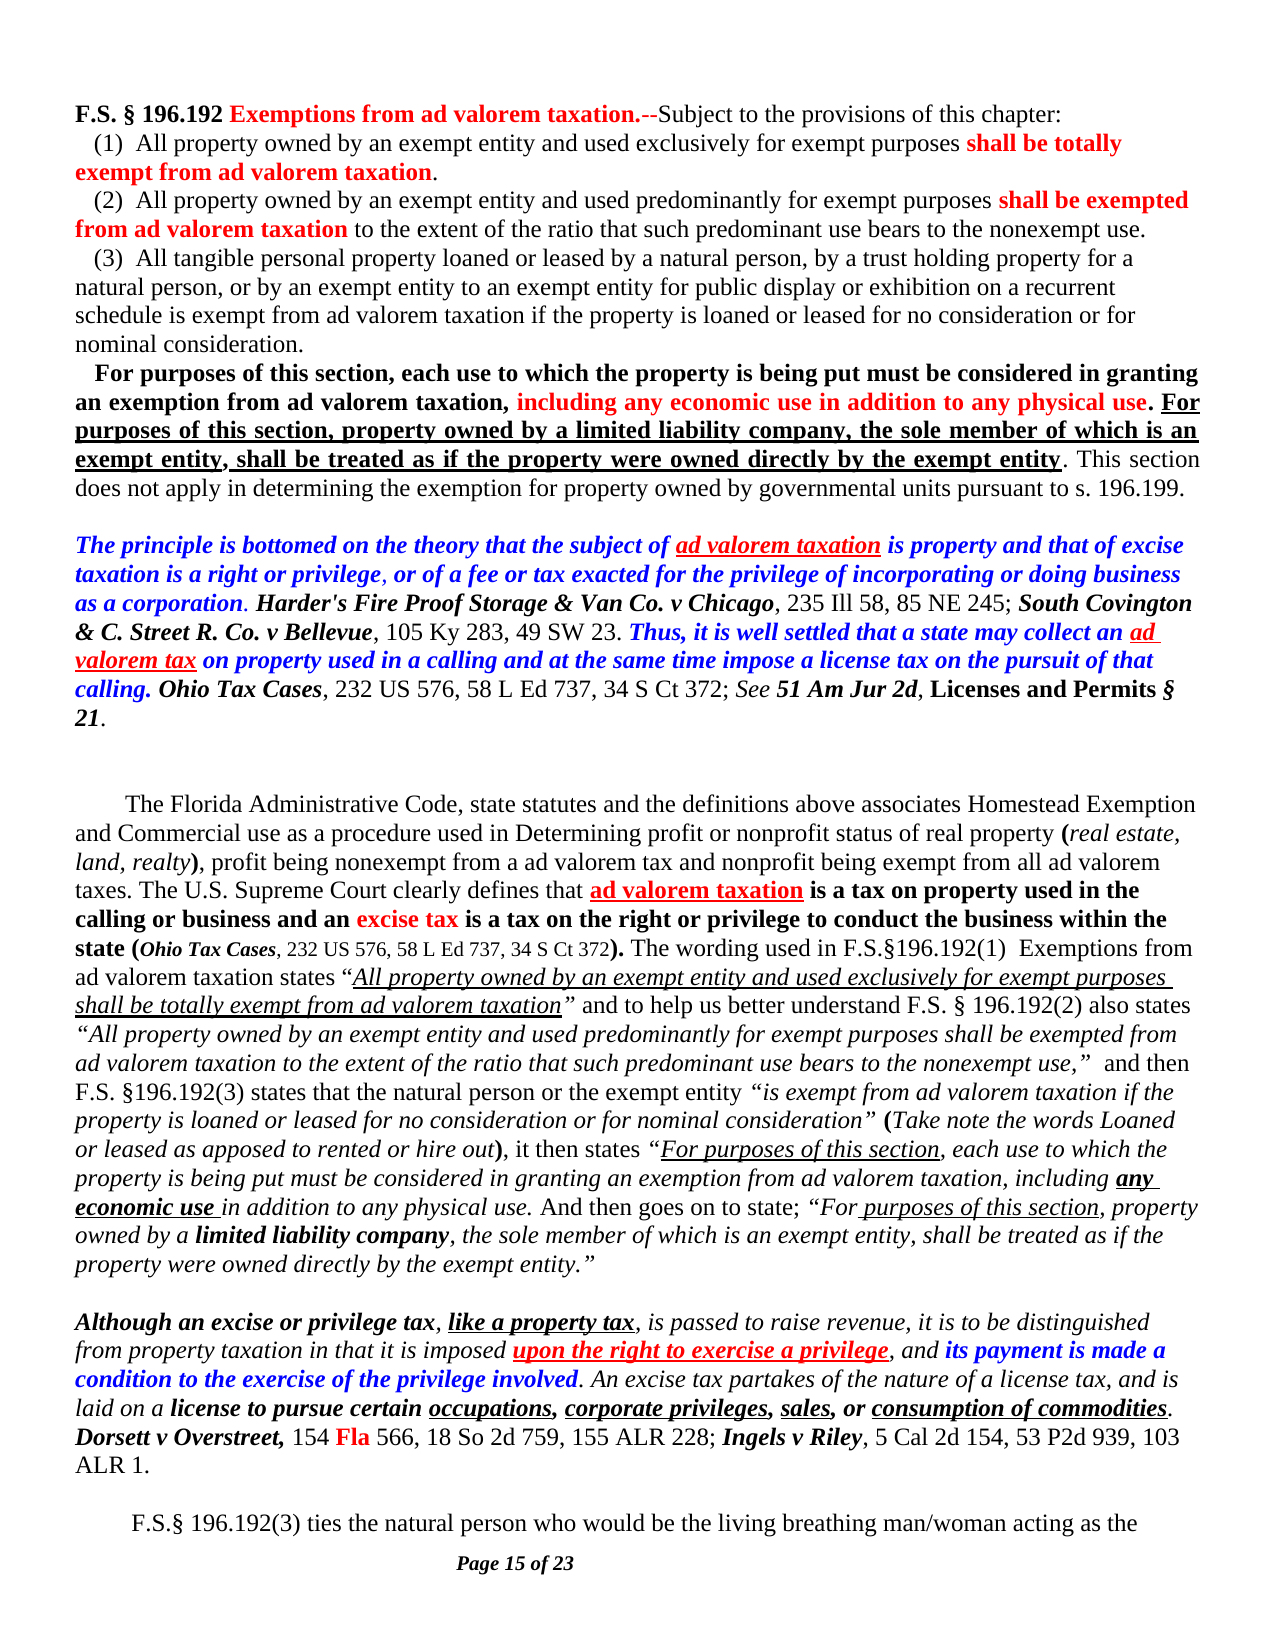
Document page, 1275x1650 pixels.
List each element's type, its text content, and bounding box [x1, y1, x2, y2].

text (1) All property owned by an exempt entity and used exclusively for exempt purposes shall be totally exempt from ad valorem taxation. [75, 128, 1200, 185]
text F.S. § 196.192 Exemptions from ad valorem taxation.--Subject to the provisions of this chapter: [75, 99, 1200, 128]
text The Florida Administrative Code, state statutes and the definitions above associates Homestead Exemption and Commercial use as a procedure used in Determining profit or nonprofit status of real property (real estate, land, realty), profit being nonexempt from a ad valorem tax and nonprofit being exempt from all ad valorem taxes. The U.S. Supreme Court clearly defines that ad valorem taxation is a tax on property used in the calling or business and an excise tax is a tax on the right or privilege to conduct the business within the state (Ohio Tax Cases, 232 US 576, 58 L Ed 737, 34 S Ct 372). The wording used in F.S.§196.192(1) Exemptions from ad valorem taxation states “All property owned by an exempt entity and used exclusively for exempt purposes shall be totally exempt from ad valorem taxation” and to help us better understand F.S. § 196.192(2) also states “All property owned by an exempt entity and used predominantly for exempt purposes shall be exempted from ad valorem taxation to the extent of the ratio that such predominant use bears to the nonexempt use,” and then F.S. §196.192(3) states that the natural person or the exempt entity “is exempt from ad valorem taxation if the property is loaned or leased for no consideration or for nominal consideration” (Take note the words Loaned or leased as apposed to rented or hire out), it then states “For purposes of this section, each use to which the property is being put must be considered in granting an exemption from ad valorem taxation, including any economic use in addition to any physical use. And then goes on to state; “For purposes of this section, property owned by a limited liability company, the sole member of which is an exempt entity, shall be treated as if the property were owned directly by the exempt entity.” [75, 789, 1200, 1278]
text For purposes of this section, each use to which the property is being put must be considered in granting an exemption from ad valorem taxation, including any economic use in addition to any physical use. For purposes of this section, property owned by a limited liability company, the sole member of which is an exempt entity, shall be treated as if the property were owned directly by the exempt entity. This section does not apply in determining the exemption for property owned by governmental units pursuant to s. 196.199. [75, 358, 1200, 502]
text The principle is bottomed on the theory that the subject of ad valorem taxation is property and that of excise taxation is a right or privilege, or of a fee or tax exacted for the privilege of incorporating or doing business as a corporation. Harder's Fire Proof Storage & Van Co. v Chicago, 235 Ill 58, 85 NE 245; South Covington & C. Street R. Co. v Bellevue, 105 Ky 283, 49 SW 23. Thus, it is well settled that a state may collect an ad valorem tax on property used in a calling and at the same time impose a license tax on the pursuit of that calling. Tax Cases, 232 576, 58 L Ed 737, 34 S Ct 372; See 51 Am Jur 2d, Licenses and Permits § 21. [75, 530, 1200, 732]
text (3) All tangible personal property loaned or leased by a natural person, by a trust holding property for a natural person, or by an exempt entity to an exempt entity for public display or exhibition on a recurrent schedule is exempt from ad valorem taxation if the property is loaned or leased for no consideration or for nominal consideration. [75, 243, 1200, 358]
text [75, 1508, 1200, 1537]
text (2) All property owned by an exempt entity and used predominantly for exempt purposes shall be exempted from ad valorem taxation to the extent of the ratio that such predominant use bears to the nonexempt use. [75, 185, 1200, 243]
text Although an excise or privilege tax, like a property tax, is passed to raise revenue, it is to be distinguished from property taxation in that it is imposed upon the right to exercise a privilege, and its payment is made a condition to the exercise of the privilege involved. An excise tax partakes of the nature of a license tax, and is laid on a license to pursue certain occupations, corporate privileges, sales, or consumption of commodities. Dorsett v Overstreet, 154 566, 18 So 2d 759, 155 ALR 228; Ingels v Riley, 5 Cal 2d 154, 53 P2d 939, 103 ALR 1. [75, 1307, 1200, 1479]
